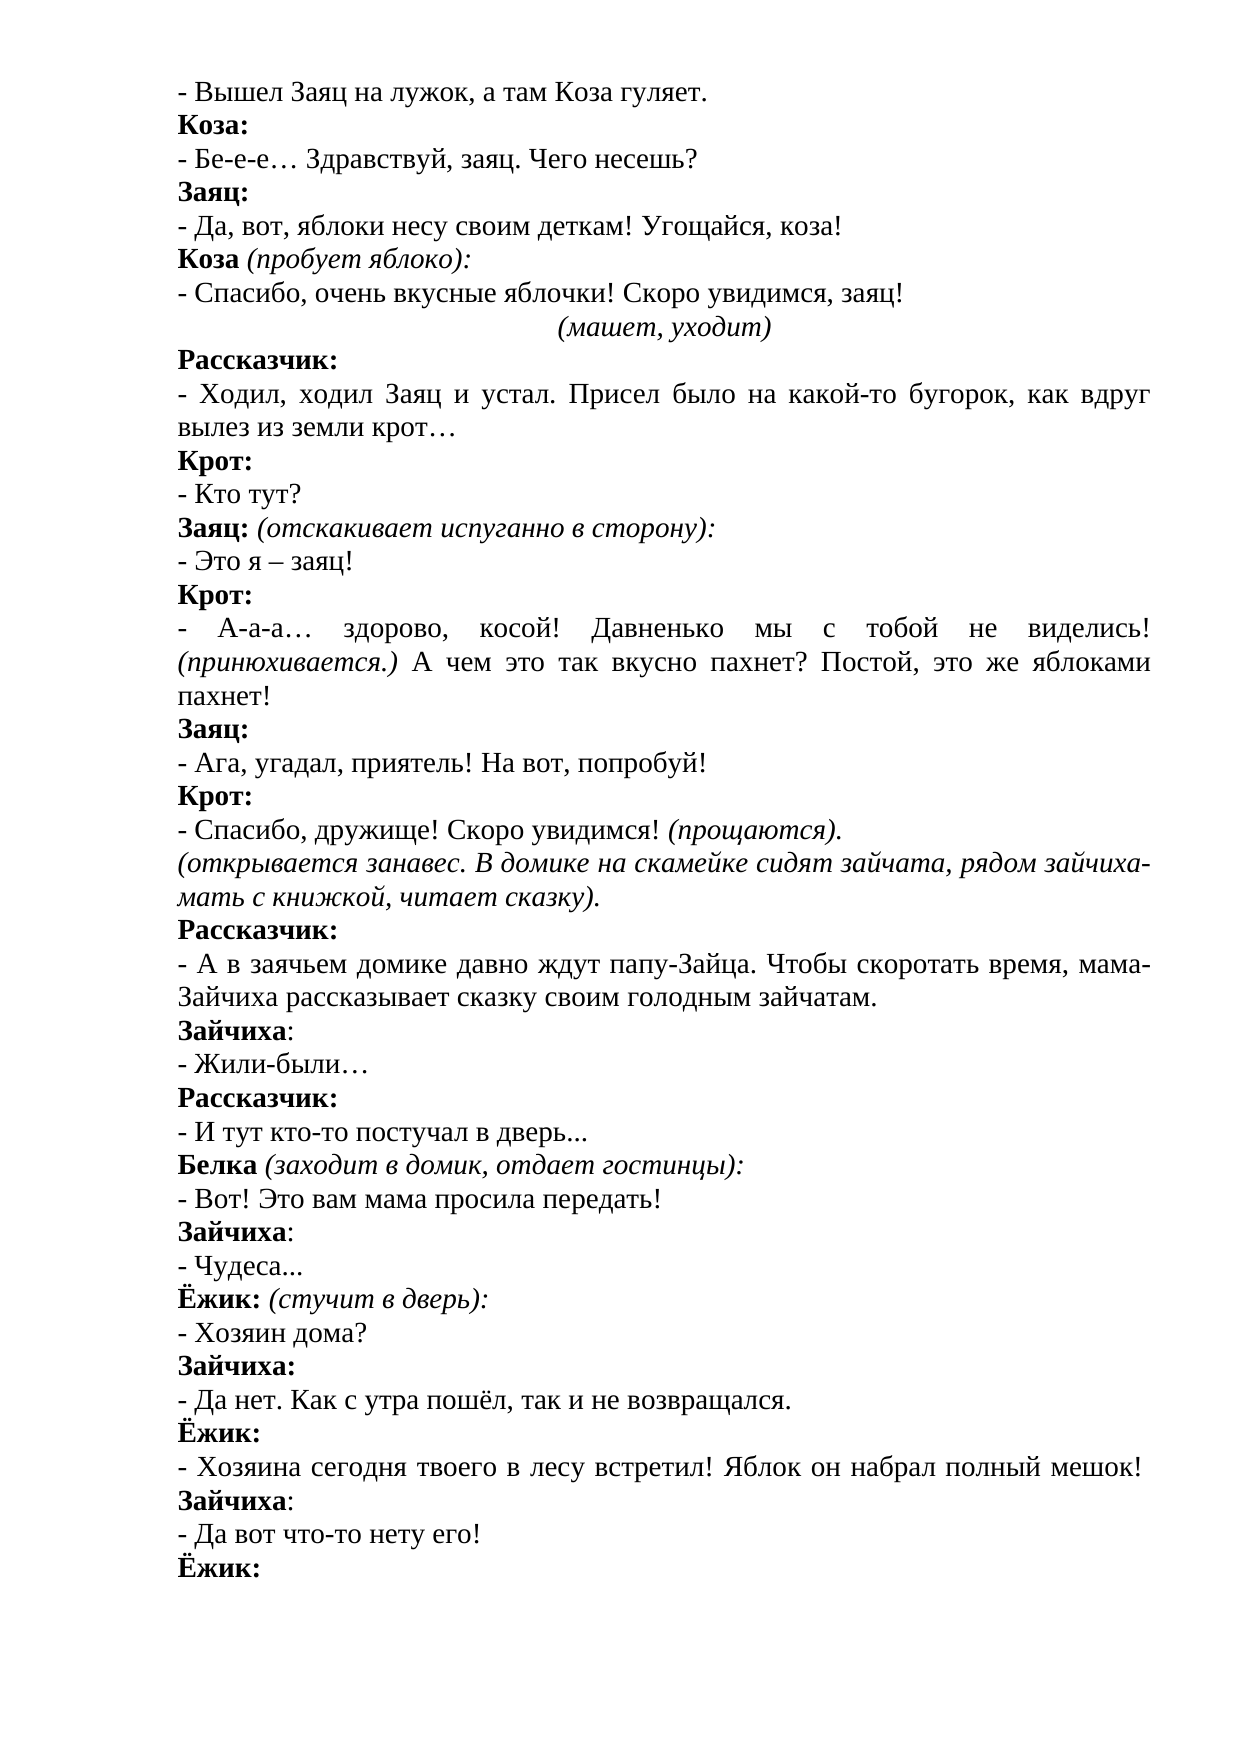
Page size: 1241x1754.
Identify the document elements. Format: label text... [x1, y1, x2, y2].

text Заяц: (отскакивает испуганно в сторону): [177, 510, 1152, 543]
text - Спасибо, дружище! Скоро увидимся! (прощаются). [177, 812, 1152, 845]
text - Чудеса... [177, 1248, 1152, 1281]
text - Ага, угадал, приятель! На вот, попробуй! [177, 745, 1152, 778]
text Крот: [177, 443, 1152, 476]
text Заяц: [177, 174, 1152, 208]
text Зайчиха: [177, 1214, 1152, 1248]
text Ёжик: (стучит в дверь): [177, 1281, 1152, 1315]
text - А в заячьем домике давно ждут папу-Зайца. Чтобы скоротать время, мама-Зайчиха рассказывает сказку своим голодным зайчатам. [177, 946, 1152, 1013]
text - И тут кто-то постучал в дверь... [177, 1114, 1152, 1147]
text - Да вот что-то нету его! [177, 1516, 1152, 1550]
text - Да, вот, яблоки несу своим деткам! Угощайся, коза! [177, 208, 1152, 242]
text - Кто тут? [177, 476, 1152, 510]
text Заяц: [177, 711, 1152, 745]
text Белка (заходит в домик, отдает гостинцы): [177, 1147, 1152, 1181]
text Крот: [177, 577, 1152, 611]
text Рассказчик: [177, 1080, 1152, 1114]
text Коза: [177, 107, 1152, 141]
text Крот: [177, 778, 1152, 812]
text - Да нет. Как с утра пошёл, так и не возвращался. [177, 1382, 1152, 1416]
text Ёжик: [177, 1550, 1152, 1583]
text - Вот! Это вам мама просила передать! [177, 1181, 1152, 1214]
text - Хозяина сегодня твоего в лесу встретил! Яблок он набрал полный мешок! Зайчиха: [177, 1449, 1152, 1516]
text Зайчиха: [177, 1348, 1152, 1382]
text - Это я – заяц! [177, 543, 1152, 577]
text - А-а-а… здорово, косой! Давненько мы с тобой не виделись! (принюхивается.) А чем это так вкусно пахнет? Постой, это же яблоками пахнет! [177, 611, 1152, 711]
text (открывается занавес. В домике на скамейке сидят зайчата, рядом зайчиха-мать с книжкой, читает сказку). [177, 845, 1152, 912]
text (машет, уходит) [177, 309, 1152, 342]
text - Спасибо, очень вкусные яблочки! Скоро увидимся, заяц! [177, 275, 1152, 309]
text Коза (пробует яблоко): [177, 242, 1152, 275]
text - Вышел Заяц на лужок, а там Коза гуляет. [177, 74, 1152, 107]
text - Жили-были… [177, 1047, 1152, 1080]
text Ёжик: [177, 1416, 1152, 1449]
text Зайчиха: [177, 1013, 1152, 1047]
text - Бе-е-е… Здравствуй, заяц. Чего несешь? [177, 141, 1152, 174]
text Рассказчик: [177, 912, 1152, 946]
text - Хозяин дома? [177, 1315, 1152, 1348]
text Рассказчик: [177, 342, 1152, 376]
text - Ходил, ходил Заяц и устал. Присел было на какой-то бугорок, как вдруг вылез из земли крот… [177, 376, 1152, 443]
